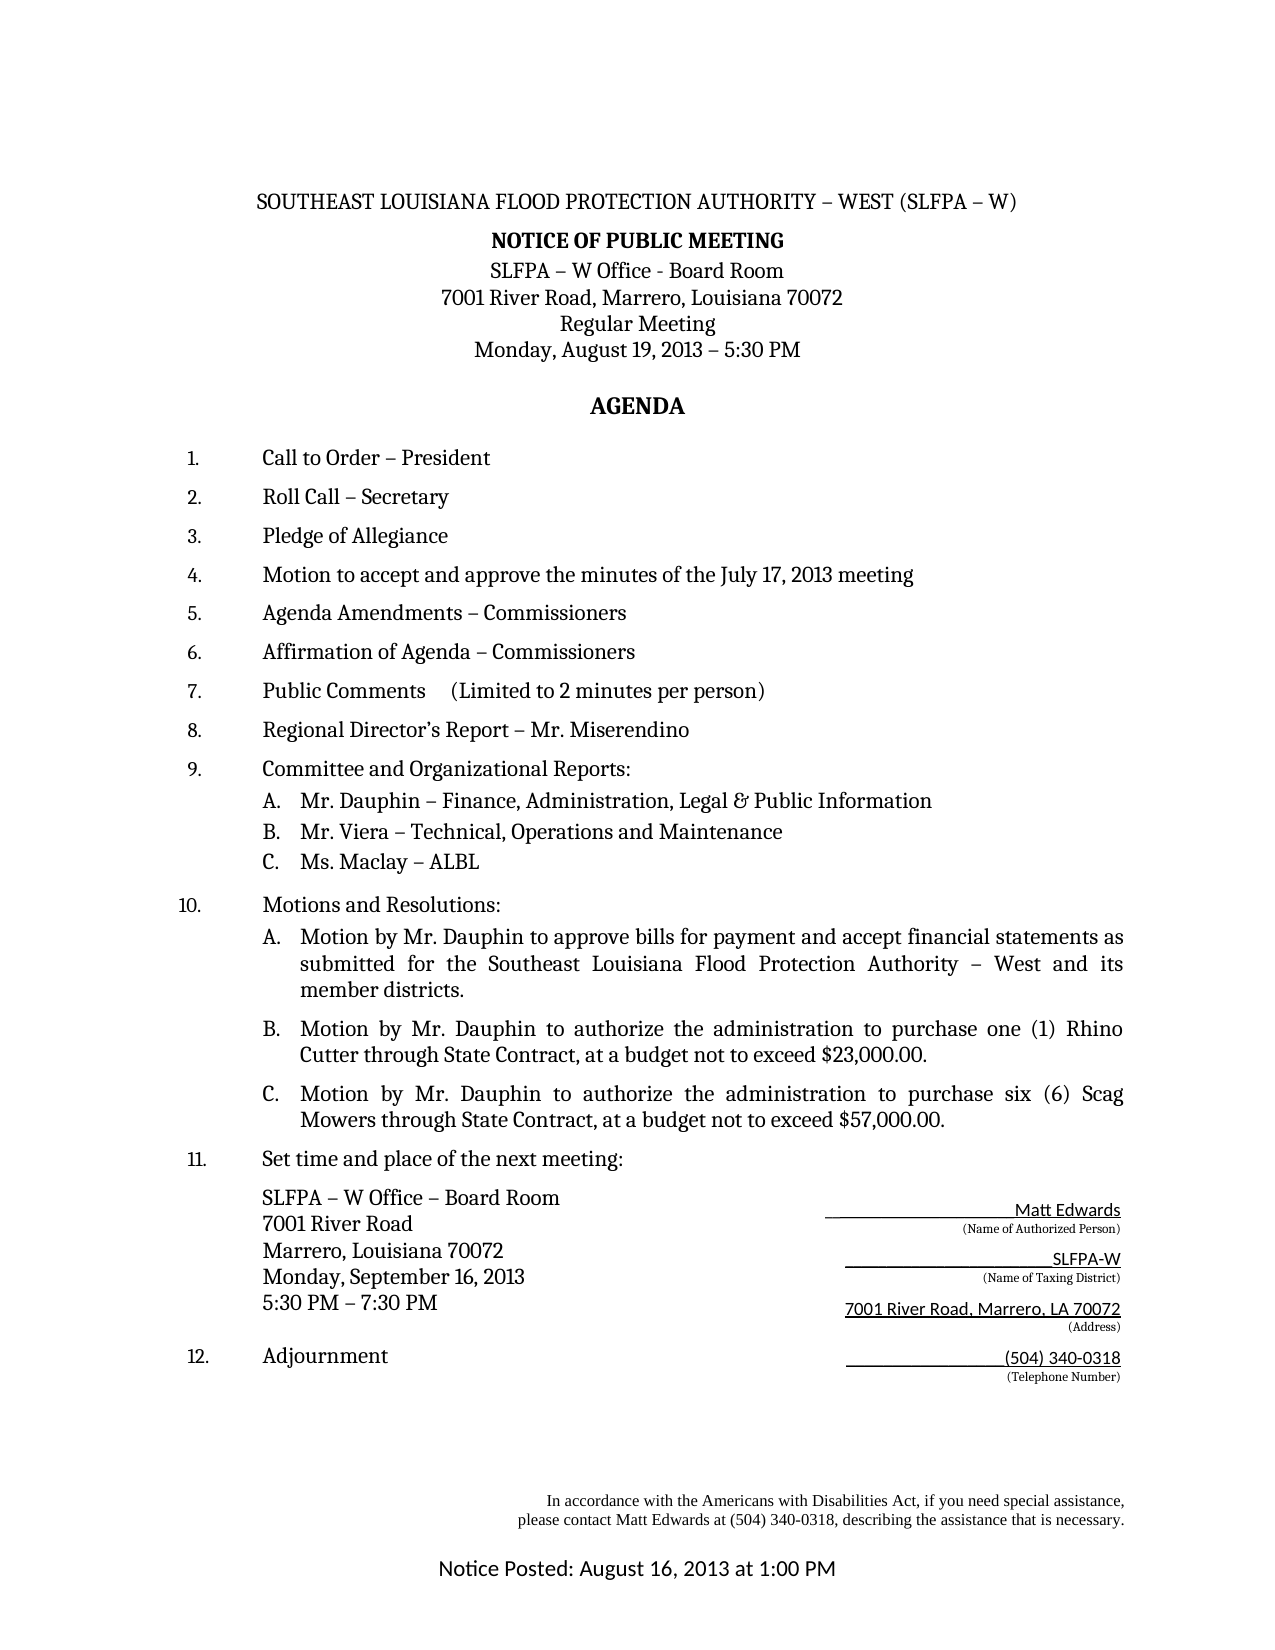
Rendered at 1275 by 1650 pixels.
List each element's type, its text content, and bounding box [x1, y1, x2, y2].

list Motion to accept and approve the minutes of the July 17, 2013 meeting [187, 561, 1125, 588]
text SLFPA – W Office - Board Room [150, 258, 1125, 284]
list Call to Order – President [187, 445, 1125, 471]
text 5:30 PM – 7:30 PM [262, 1290, 1125, 1317]
list Mr. Dauphin – Finance, Administration, Legal & Public Information [262, 788, 1125, 814]
text Monday, August 19, 2013 – 5:30 PM [150, 337, 1125, 363]
list Roll Call – Secretary [187, 484, 1125, 510]
text 7001 River Road, Marrero, Louisiana 70072 [150, 284, 1125, 311]
text 7001 River Road [262, 1211, 1125, 1237]
text SLFPA – W Office – Board Room [262, 1185, 1125, 1211]
list Affirmation of Agenda – Commissioners [187, 639, 1125, 665]
list Motion by Mr. Dauphin to authorize the administration to purchase six (6) Scag Mowers through State Contract, at a budget not to exceed $57,000.00. [262, 1081, 1125, 1133]
text SOUTHEAST LOUISIANA FLOOD PROTECTION AUTHORITY – WEST (SLFPA – W) [150, 189, 1125, 215]
list Set time and place of the next meeting: [187, 1146, 1125, 1172]
list Ms. Maclay – ALBL [262, 849, 1125, 875]
list Pledge of Allegiance [187, 522, 1125, 549]
text AGENDA [150, 392, 1125, 421]
text Regular Meeting [150, 311, 1125, 337]
list Motion by Mr. Dauphin to authorize the administration to purchase one (1) Rhino Cutter through State Contract, at a budget not to exceed $23,000.00. [262, 1016, 1125, 1068]
text Monday, September 16, 2013 [262, 1264, 1125, 1290]
list Agenda Amendments – Commissioners [187, 600, 1125, 627]
list Motion by Mr. Dauphin to approve bills for payment and accept financial statements as submitted for the Southeast Louisiana Flood Protection Authority – West and its member districts. [262, 924, 1125, 1003]
list Motions and Resolutions: [178, 891, 1125, 918]
list Mr. Viera – Technical, Operations and Maintenance [262, 818, 1125, 845]
list Committee and Organizational Reports: [187, 756, 1125, 782]
list Public Comments (Limited to 2 minutes per person) [187, 678, 1125, 704]
text Marrero, Louisiana 70072 [262, 1237, 1125, 1264]
list Adjournment [187, 1343, 1125, 1369]
list Regional Director’s Report – Mr. Miserendino [187, 717, 1125, 743]
text NOTICE OF PUBLIC MEETING [150, 228, 1125, 254]
